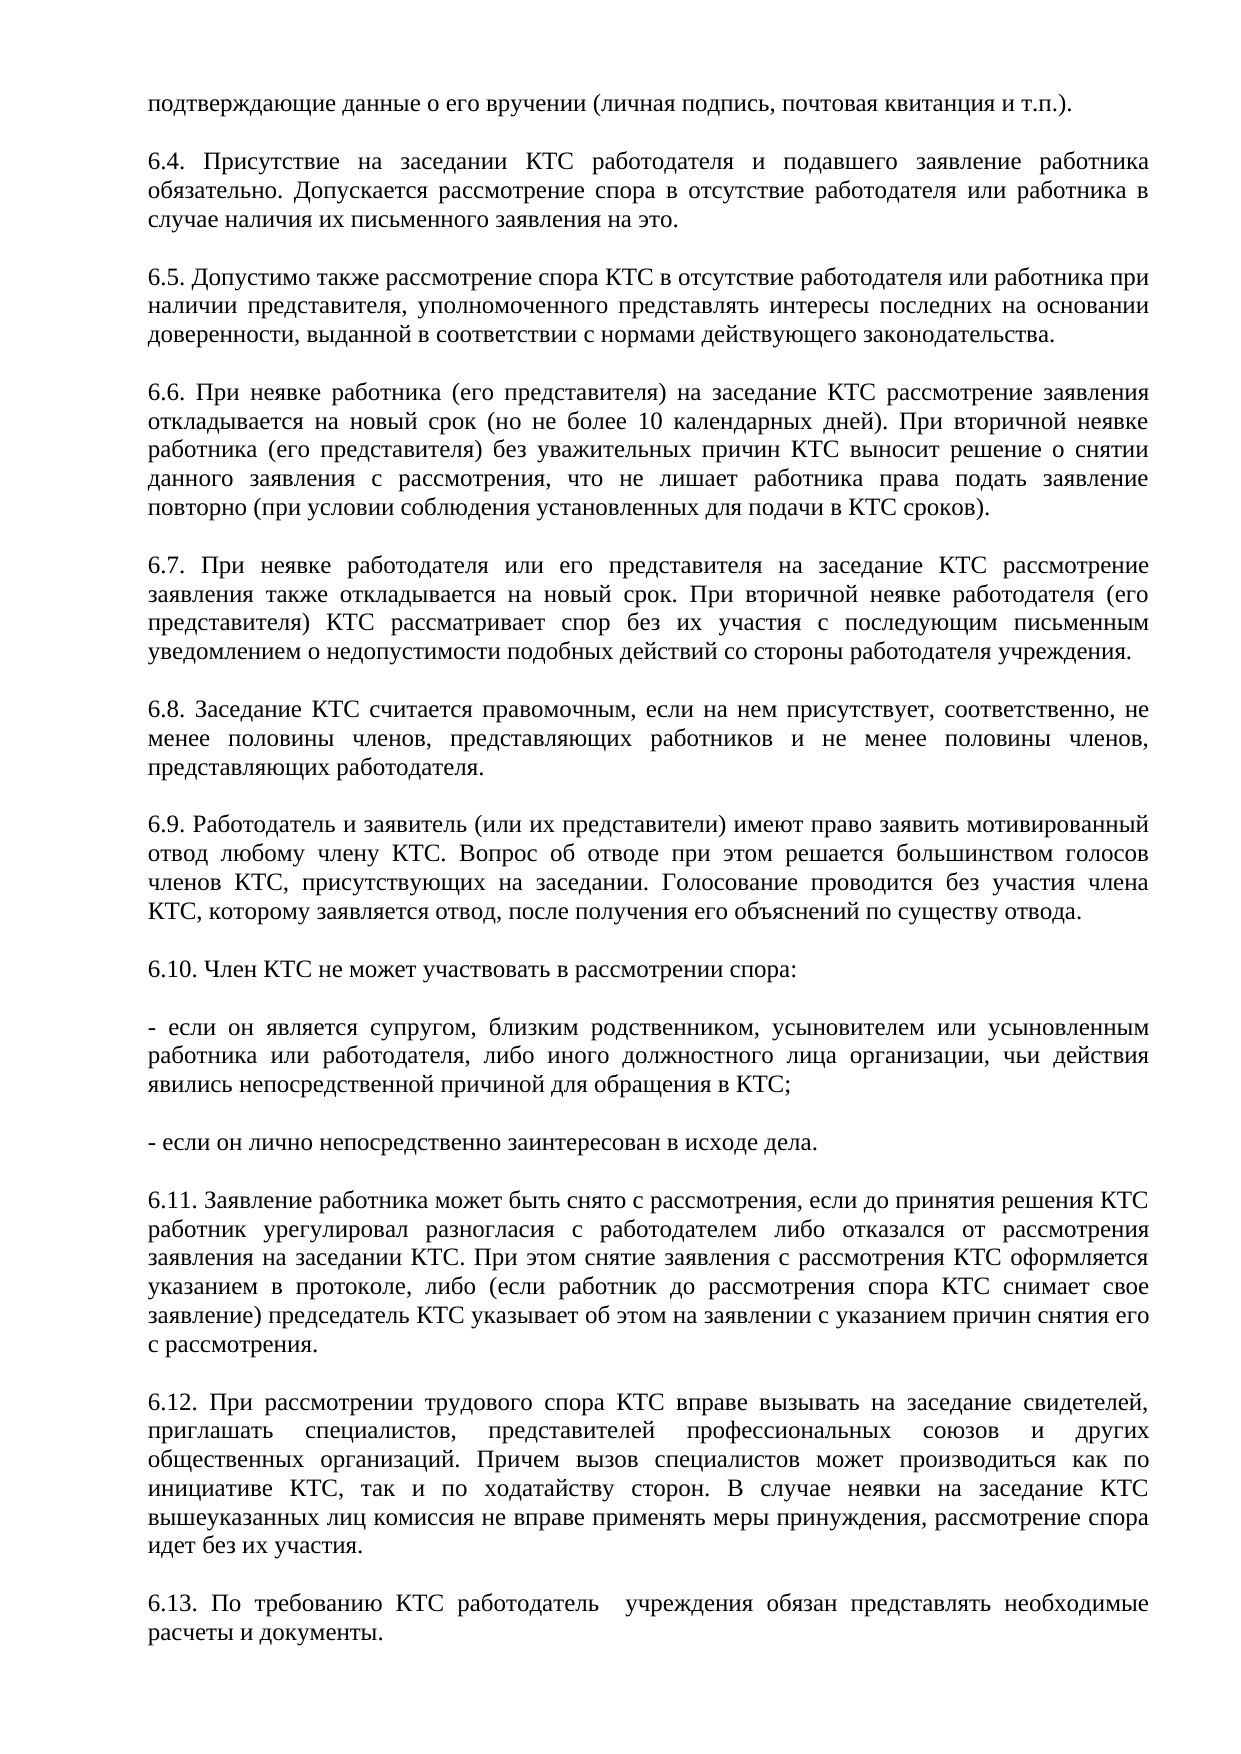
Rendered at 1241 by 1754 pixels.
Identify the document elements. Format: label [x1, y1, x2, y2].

table_header [148, 59, 1150, 1675]
